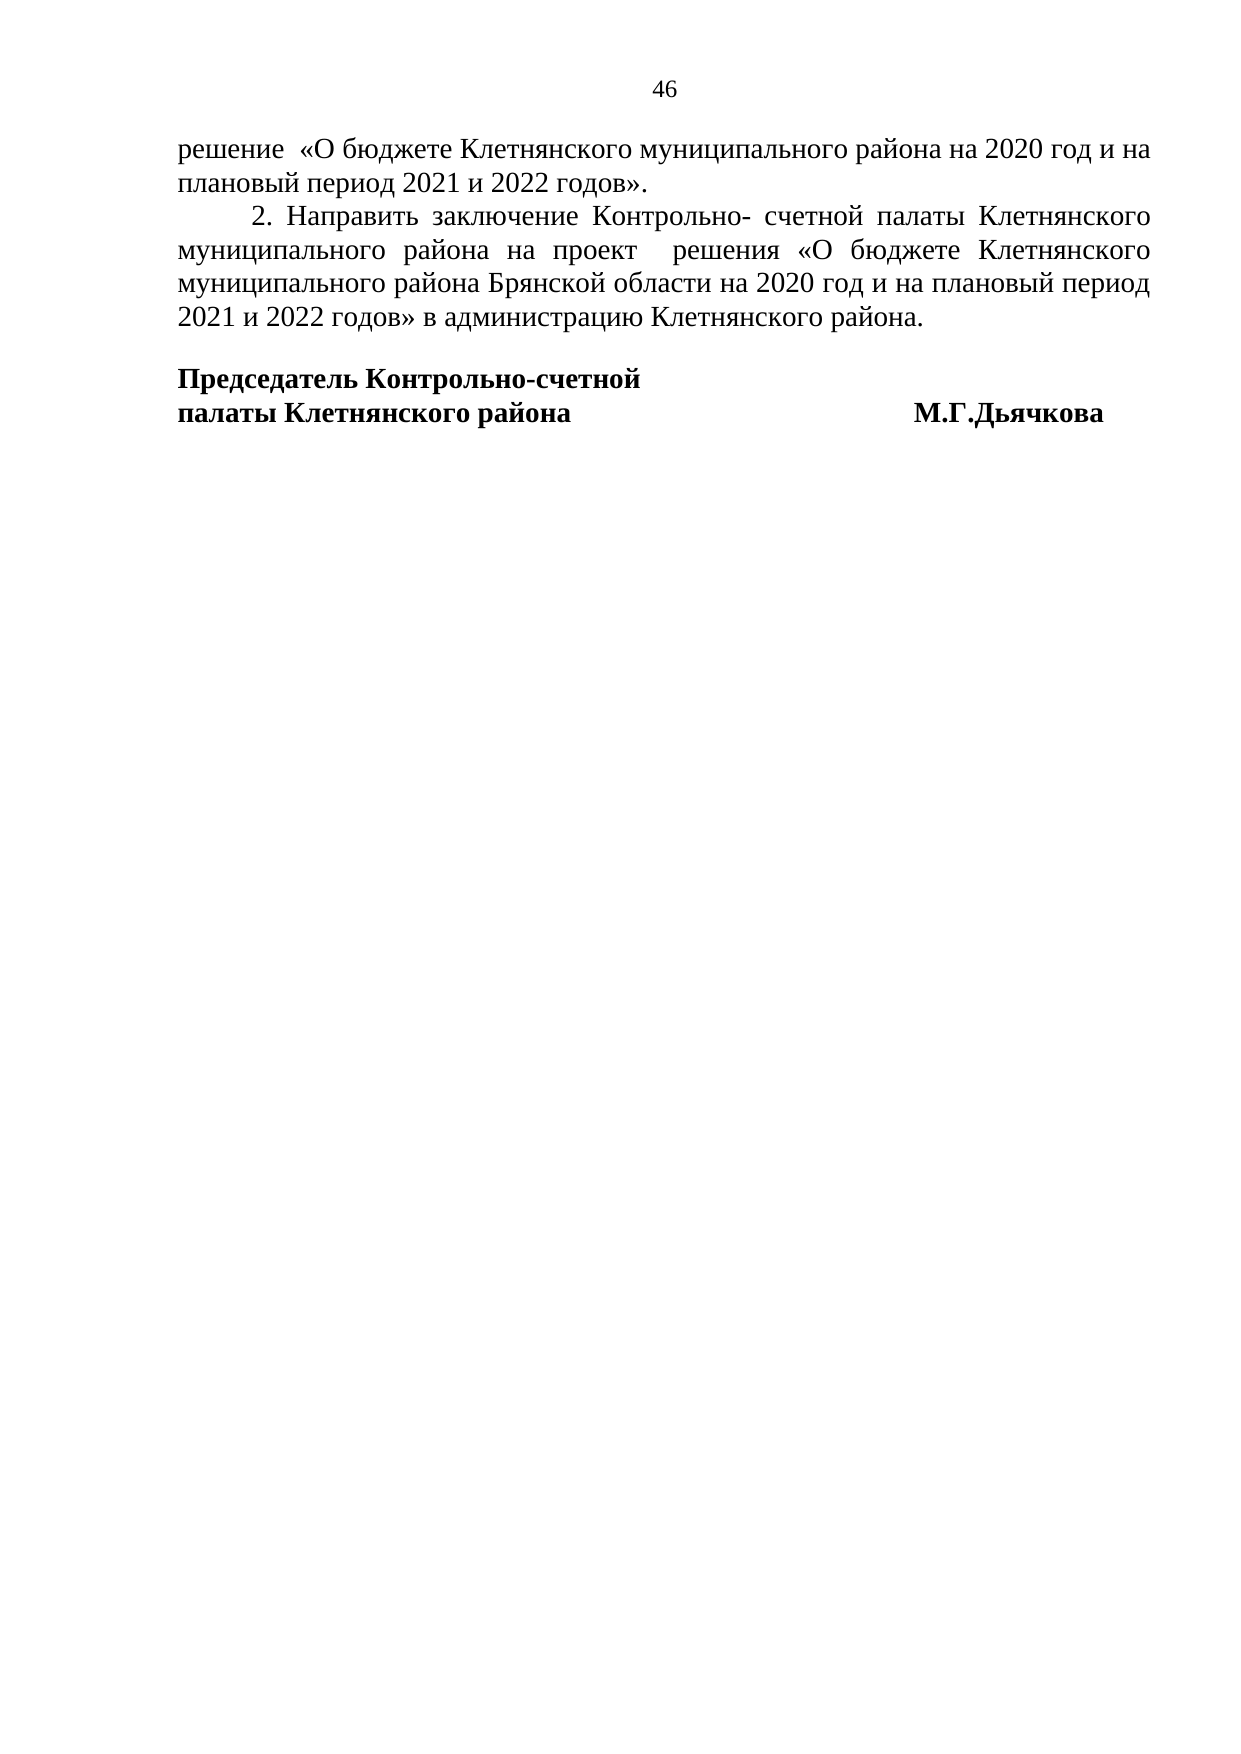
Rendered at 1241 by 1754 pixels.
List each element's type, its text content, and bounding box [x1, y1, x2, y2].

text Председатель Контрольно-счетной [177, 361, 1152, 395]
text 2. Направить заключение Контрольно- счетной палаты Клетнянского муниципального района на проект решения «О бюджете Клетнянского муниципального района Брянской области на 2020 год и на плановый период 2021 и 2022 годов» в администрацию Клетнянского района. [177, 198, 1152, 332]
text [177, 131, 1152, 198]
text палаты Клетнянского района М.Г.Дьячкова [177, 395, 1152, 428]
